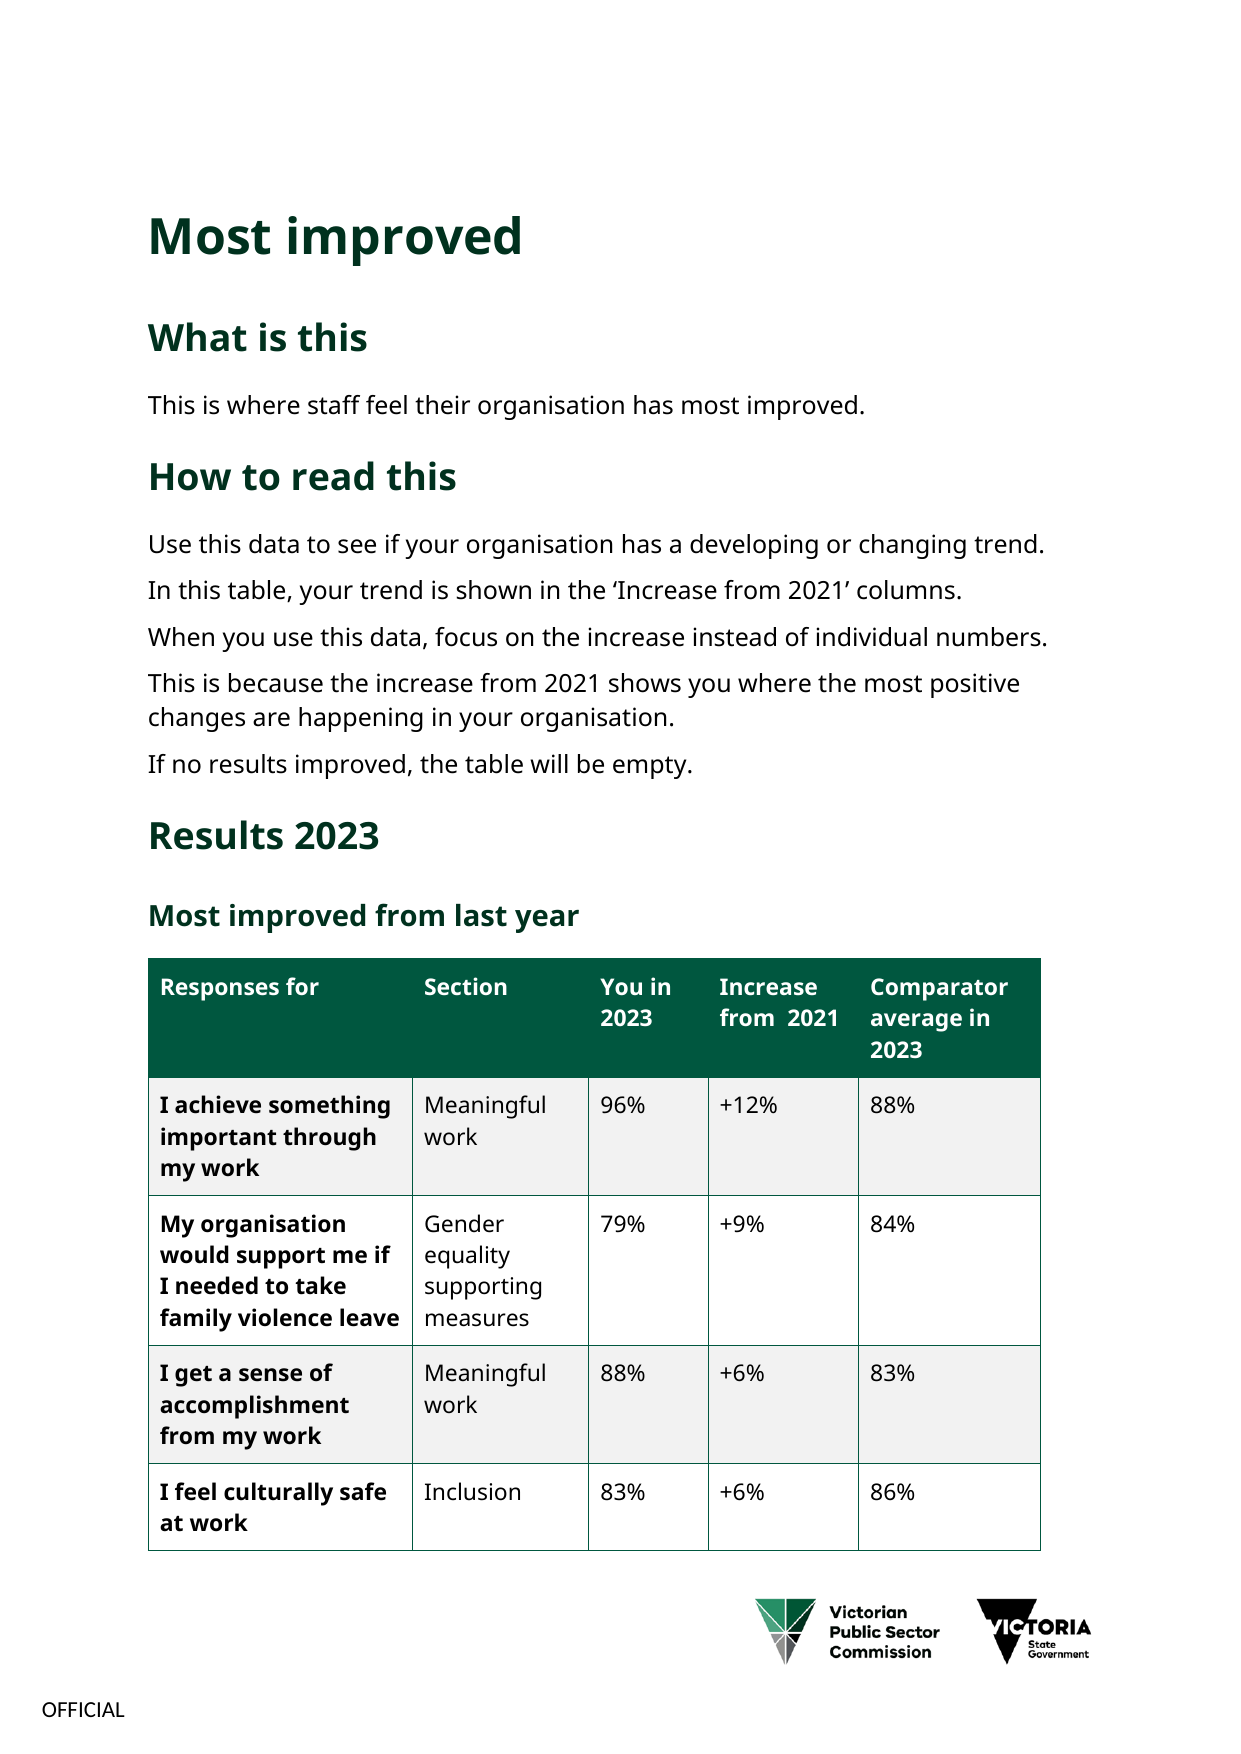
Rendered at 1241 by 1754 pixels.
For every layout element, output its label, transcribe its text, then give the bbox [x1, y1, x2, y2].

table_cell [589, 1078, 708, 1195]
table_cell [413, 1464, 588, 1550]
text When you use this data, focus on the increase instead of individual numbers. [148, 619, 1092, 653]
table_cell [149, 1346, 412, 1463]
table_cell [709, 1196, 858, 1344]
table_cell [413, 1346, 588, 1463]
text This is because the increase from 2021 shows you where the most positive changes are happening in your organisation. [148, 666, 1092, 734]
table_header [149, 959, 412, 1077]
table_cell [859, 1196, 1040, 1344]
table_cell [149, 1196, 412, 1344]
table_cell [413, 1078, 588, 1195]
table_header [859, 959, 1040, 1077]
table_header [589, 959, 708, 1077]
subtitle Most improved from last year [148, 896, 1092, 935]
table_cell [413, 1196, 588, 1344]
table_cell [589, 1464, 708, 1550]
text This is where staff feel their organisation has most improved. [148, 387, 1092, 421]
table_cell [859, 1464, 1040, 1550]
picture [754, 1598, 1093, 1666]
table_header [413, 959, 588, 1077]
subtitle Results 2023 [148, 809, 1092, 861]
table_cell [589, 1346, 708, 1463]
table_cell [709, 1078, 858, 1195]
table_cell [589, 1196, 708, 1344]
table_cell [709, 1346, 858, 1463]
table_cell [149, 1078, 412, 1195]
subtitle Most improved [148, 201, 1092, 269]
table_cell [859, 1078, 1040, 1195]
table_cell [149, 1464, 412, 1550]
text In this table, your trend is shown in the ‘Increase from 2021’ columns. [148, 573, 1092, 607]
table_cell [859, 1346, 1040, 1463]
subtitle How to read this [148, 451, 1092, 502]
subtitle What is this [148, 311, 1092, 362]
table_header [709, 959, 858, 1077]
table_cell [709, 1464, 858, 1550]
text If no results improved, the table will be empty. [148, 746, 1092, 780]
text Use this data to see if your organisation has a developing or changing trend. [148, 526, 1092, 560]
